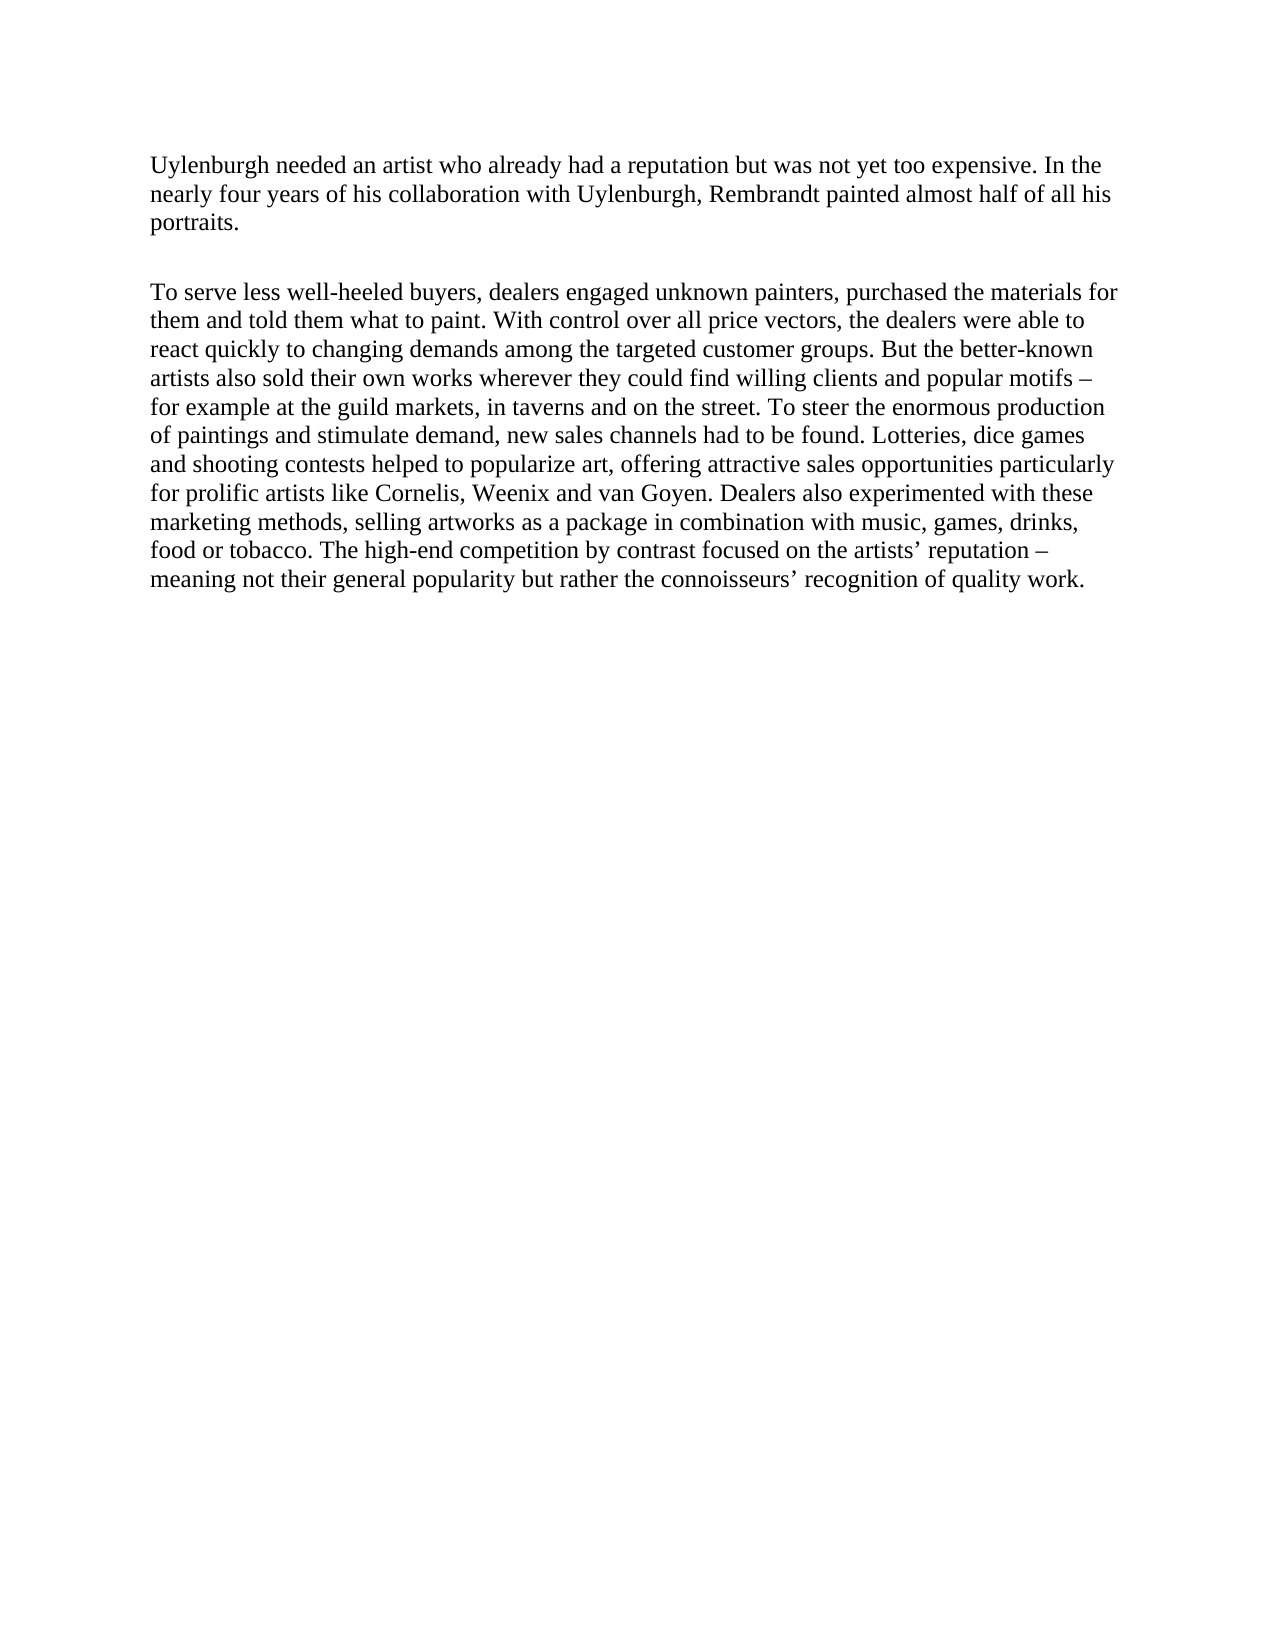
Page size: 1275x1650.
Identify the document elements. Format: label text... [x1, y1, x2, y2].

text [150, 150, 1125, 236]
text To serve less well-heeled buyers, dealers engaged unknown painters, purchased the materials for them and told them what to paint. With control over all price vectors, the dealers were able to react quickly to changing demands among the targeted customer groups. But the better-known artists also sold their own works wherever they could find willing clients and popular motifs – for example at the guild markets, in taverns and on the street. To steer the enormous production of paintings and stimulate demand, new sales channels had to be found. Lotteries, dice games and shooting contests helped to popularize art, offering attractive sales opportunities particularly for prolific artists like Cornelis, Weenix and van Goyen. Dealers also experimented with these marketing methods, selling artworks as a package in combination with music, games, drinks, food or tobacco. The high-end competition by contrast focused on the artists’ reputation – meaning not their general popularity but rather the connoisseurs’ recognition of quality work. [150, 277, 1125, 593]
